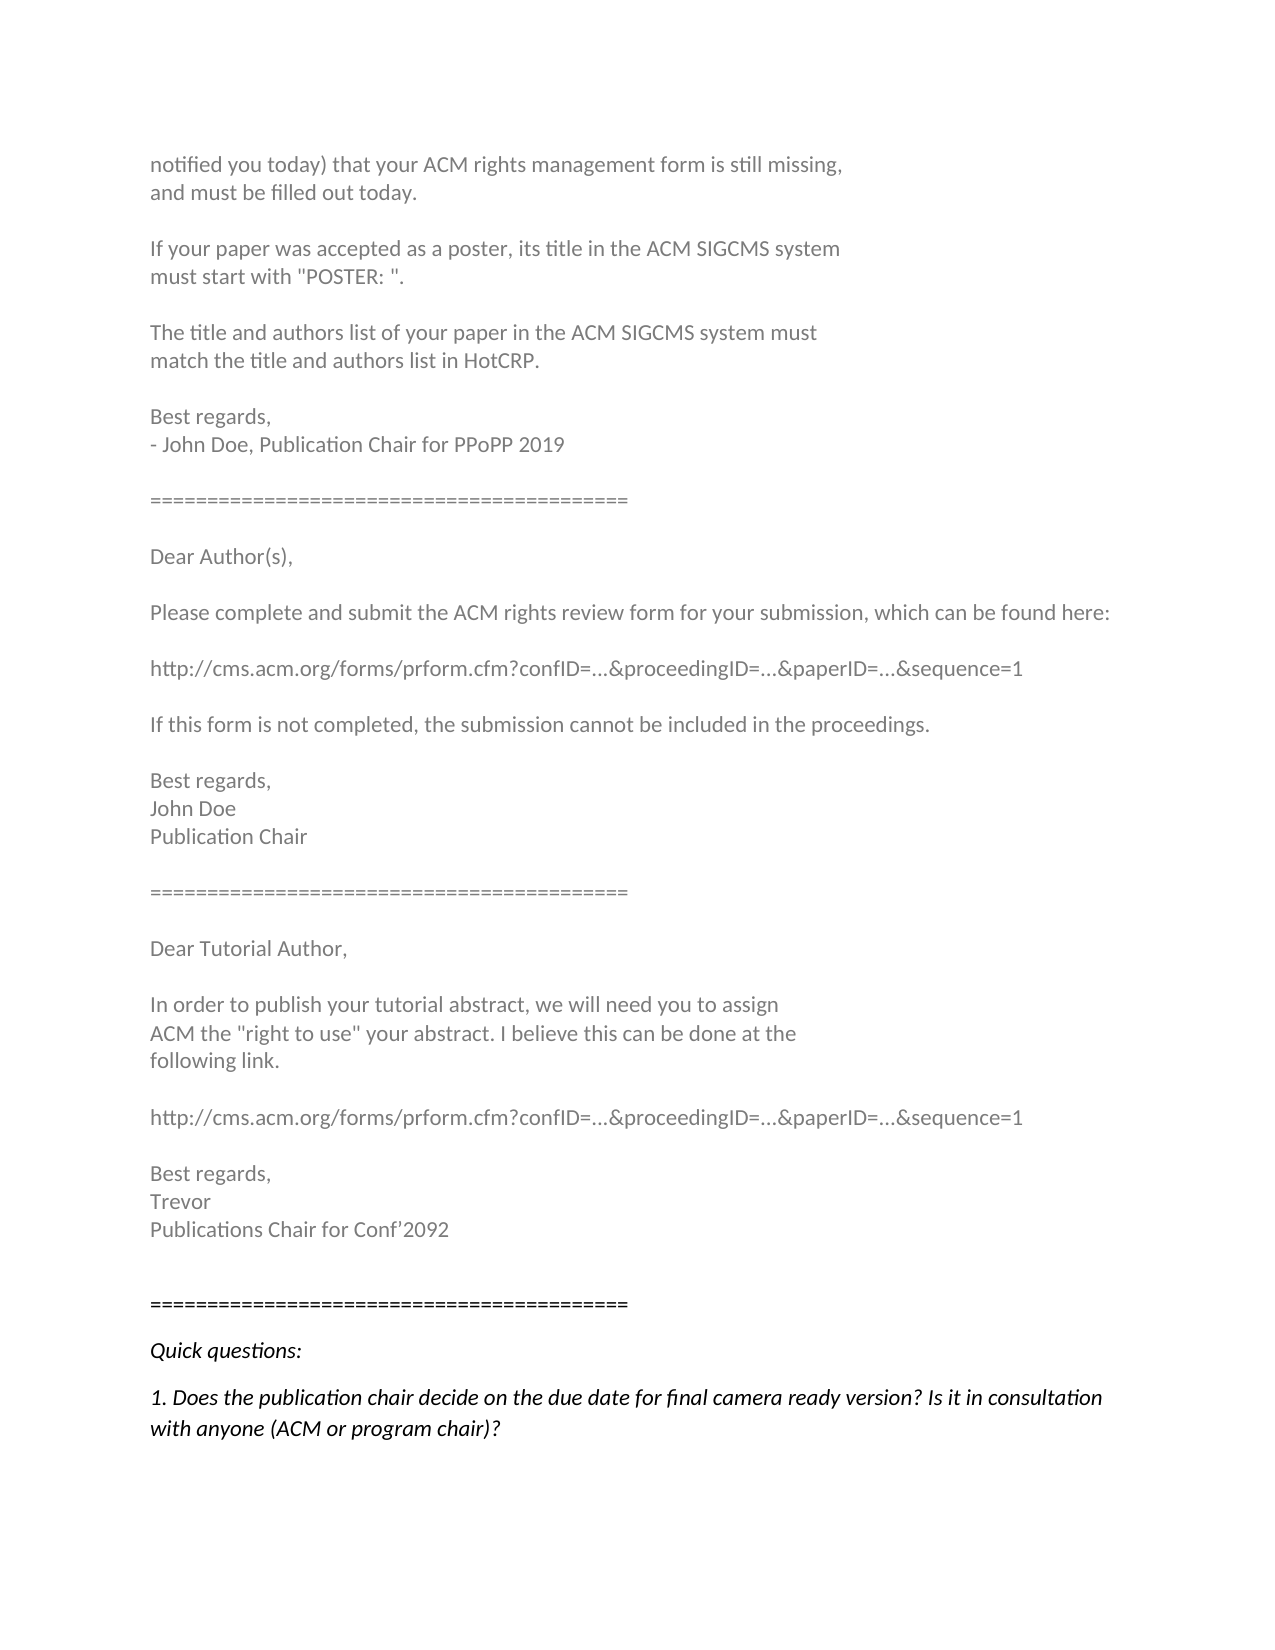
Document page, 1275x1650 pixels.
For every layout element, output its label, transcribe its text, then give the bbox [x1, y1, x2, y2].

text http://cms.acm.org/forms/prform.cfm?confID=...&proceedingID=...&paperID=...&sequence=1 [150, 654, 1125, 682]
text - John Doe, Publication Chair for PPoPP 2019 [150, 430, 1125, 458]
text Dear Tutorial Author, [150, 934, 1125, 963]
text Best regards, [150, 1159, 1125, 1187]
text ========================================== [150, 1290, 1125, 1318]
text Publications Chair for Conf’2092 [150, 1215, 1125, 1243]
text Dear Author(s), [150, 542, 1125, 570]
text 1. Does the publication chair decide on the due date for final camera ready version? Is it in consultation with anyone (ACM or program chair)? [150, 1383, 1125, 1442]
text Trevor [150, 1187, 1125, 1215]
text In order to publish your tutorial abstract, we will need you to assign [150, 991, 1125, 1019]
text Best regards, [150, 766, 1125, 794]
text John Doe [150, 794, 1125, 822]
text ========================================== [150, 878, 1125, 907]
text following link. [150, 1047, 1125, 1075]
text and must be filled out today. [150, 178, 1125, 206]
text Best regards, [150, 402, 1125, 430]
text notified you today) that your ACM rights management form is still missing, [150, 150, 1125, 178]
text Quick questions: [150, 1337, 1125, 1364]
text ========================================== [150, 486, 1125, 514]
text Publication Chair [150, 822, 1125, 851]
text ACM the "right to use" your abstract. I believe this can be done at the [150, 1019, 1125, 1047]
text The title and authors list of your paper in the ACM SIGCMS system must [150, 318, 1125, 346]
text must start with "POSTER: ". [150, 262, 1125, 290]
text If this form is not completed, the submission cannot be included in the proceedings. [150, 710, 1125, 738]
text http://cms.acm.org/forms/prform.cfm?confID=...&proceedingID=...&paperID=...&sequence=1 [150, 1103, 1125, 1131]
text If your paper was accepted as a poster, its title in the ACM SIGCMS system [150, 234, 1125, 262]
text Please complete and submit the ACM rights review form for your submission, which can be found here: [150, 598, 1125, 626]
text match the title and authors list in HotCRP. [150, 346, 1125, 374]
